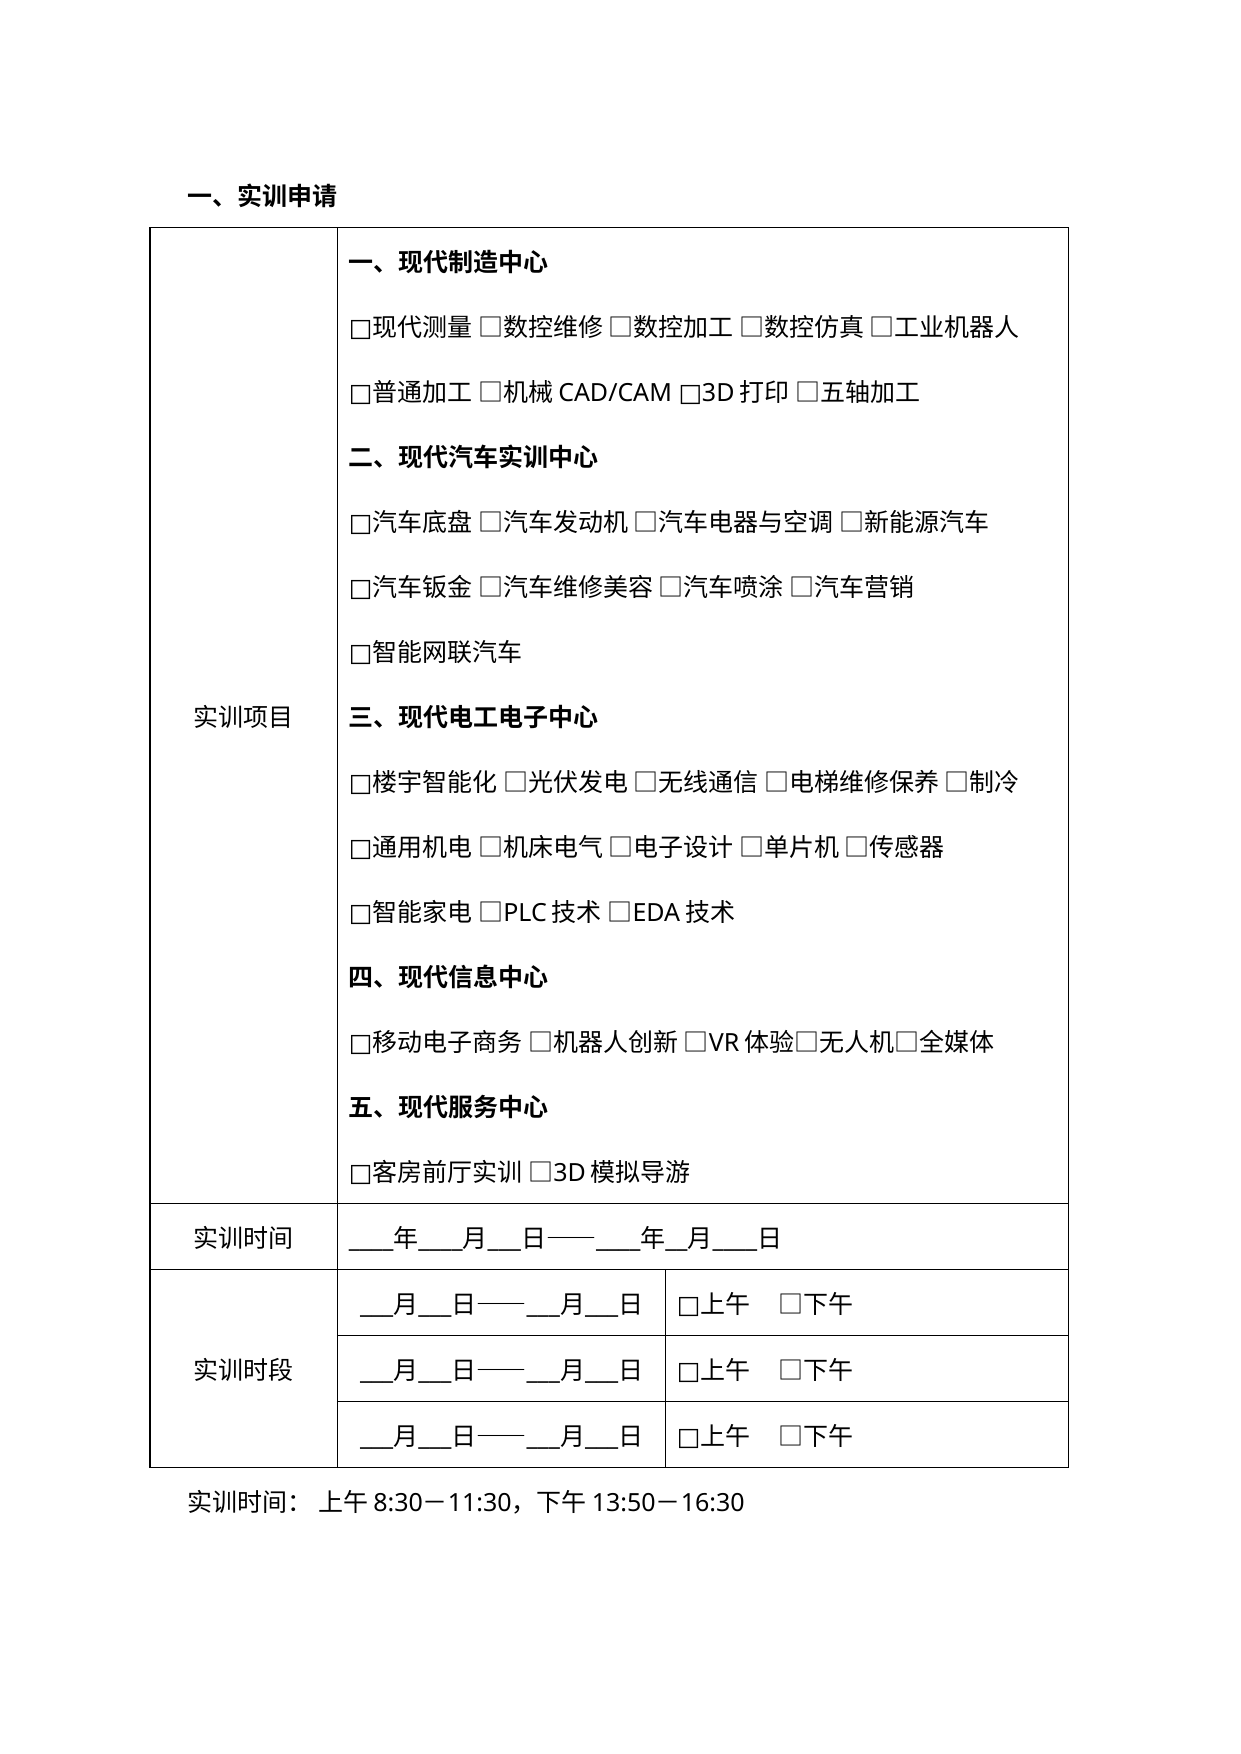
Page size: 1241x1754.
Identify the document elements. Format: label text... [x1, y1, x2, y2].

table_header 一、现代制造中心 □现代测量 □数控维修 □数控加工 □数控仿真 □工业机器人 □普通加工 □机械CAD/CAM □3D打印 □五轴加工 二、现代汽车实训中心 □汽车底盘 □汽车发动机 □汽车电器与空调 □新能源汽车 □汽车钣金 □汽车维修美容 □汽车喷涂 □汽车营销 □智能网联汽车 三、现代电工电子中心 □楼宇智能化 □光伏发电 □无线通信 □电梯维修保养 □制冷 □通用机电 □机床电气 □电子设计 □单片机 □传感器 □智能家电 □PLC技术 □EDA技术 四、现代信息中心 □移动电子商务 □机器人创新 □VR体验□无人机□全媒体 五、现代服务中心 □客房前厅实训 □3D模拟导游 [338, 228, 1068, 1203]
table_cell ___月___日——___月___日 [338, 1336, 665, 1401]
table_cell ____年____月___日——____年__月____日 [338, 1204, 1068, 1269]
table_cell ___月___日——___月___日 [338, 1270, 665, 1335]
table_cell 实训时间 [151, 1204, 337, 1269]
table_cell □上午 □下午 [666, 1270, 1068, 1335]
table_cell 实训时段 [151, 1270, 337, 1467]
table_cell □上午 □下午 [666, 1402, 1068, 1467]
text 一、实训申请 [187, 162, 1053, 227]
table_cell ___月___日——___月___日 [338, 1402, 665, 1467]
table_header 实训项目 [151, 228, 337, 1203]
table_cell □上午 □下午 [666, 1336, 1068, 1401]
text 实训时间： 上午8:30－11:30，下午13:50－16:30 [187, 1468, 1053, 1533]
